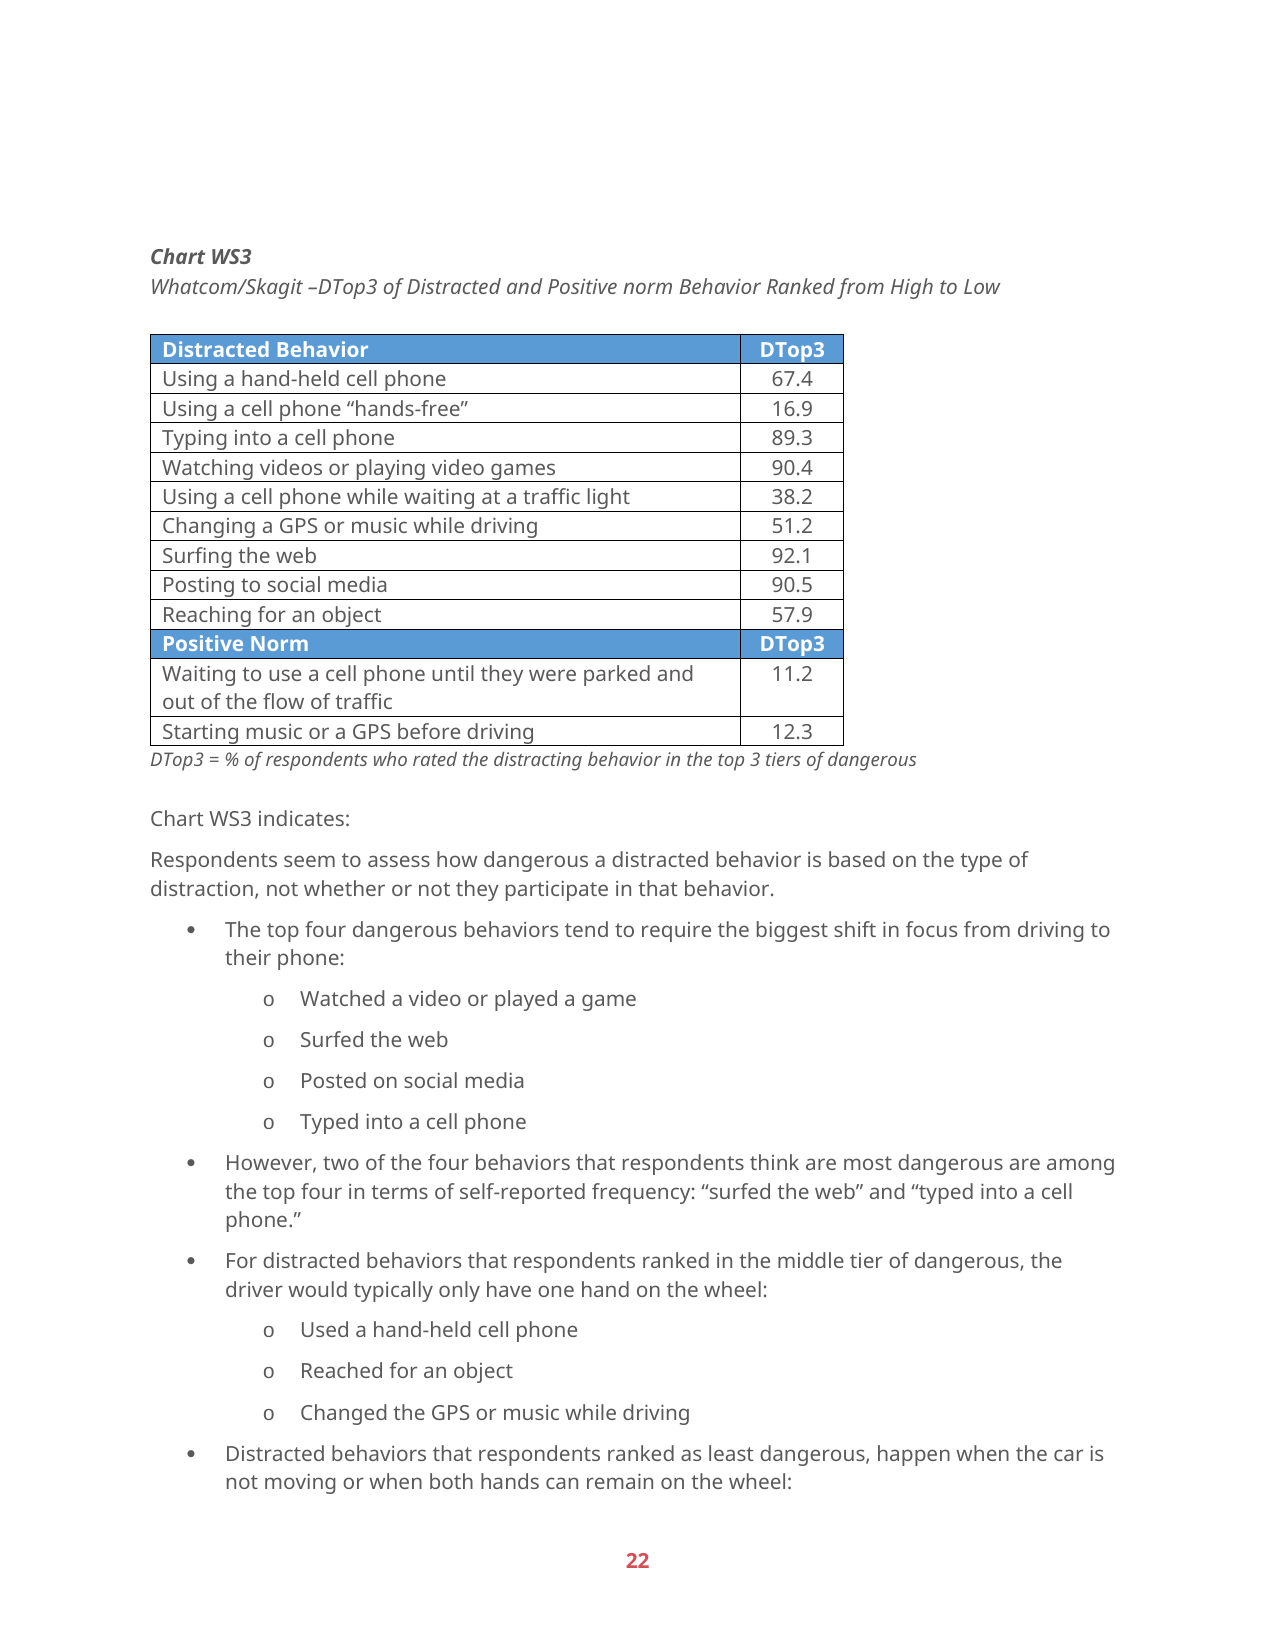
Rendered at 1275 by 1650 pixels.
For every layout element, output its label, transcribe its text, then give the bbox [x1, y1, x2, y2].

table_cell Watching videos or playing video games [151, 453, 740, 481]
table_cell 57.9 [741, 600, 843, 628]
list Distracted behaviors that respondents ranked as least dangerous, happen when the car is not moving or when both hands can remain on the wheel: [187, 1439, 1125, 1496]
table_cell Using a cell phone “hands-free” [151, 394, 740, 422]
table_cell 89.3 [741, 423, 843, 452]
table_cell Posting to social media [151, 571, 740, 599]
table_cell Waiting to use a cell phone until they were parked and out of the flow of traffic [151, 659, 740, 716]
text Respondents seem to assess how dangerous a distracted behavior is based on the type of distraction, not whether or not they participate in that behavior. [150, 846, 1125, 902]
table_cell Surfing the web [151, 541, 740, 569]
table_cell 12.3 [741, 717, 843, 745]
table_cell 16.9 [741, 394, 843, 422]
text Chart WS3 [150, 242, 1125, 270]
table_cell DTop3 [741, 630, 843, 658]
table_cell 51.2 [741, 512, 843, 540]
text DTop3 = % of respondents who rated the distracting behavior in the top 3 tiers of dangerous [150, 746, 1125, 772]
list Watched a video or played a game [262, 984, 1125, 1013]
table_cell Starting music or a GPS before driving [151, 717, 740, 745]
list Used a hand-held cell phone [262, 1316, 1125, 1344]
list For distracted behaviors that respondents ranked in the middle tier of dangerous, the driver would typically only have one hand on the wheel: [187, 1246, 1125, 1303]
table_header Distracted Behavior [151, 335, 740, 363]
list However, two of the four behaviors that respondents think are most dangerous are among the top four in terms of self-reported frequency: “surfed the web” and “typed into a cell phone.” [187, 1148, 1125, 1234]
table_cell Changing a GPS or music while driving [151, 512, 740, 540]
table_cell Using a hand-held cell phone [151, 364, 740, 393]
list The top four dangerous behaviors tend to require the biggest shift in focus from driving to their phone: [187, 915, 1125, 972]
table_cell Typing into a cell phone [151, 423, 740, 452]
table_cell 67.4 [741, 364, 843, 393]
table_cell Using a cell phone while waiting at a traffic light [151, 482, 740, 511]
list Posted on social media [262, 1066, 1125, 1095]
table_header DTop3 [741, 335, 843, 363]
table_cell Positive Norm [151, 630, 740, 658]
text Whatcom/Skagit –DTop3 of Distracted and Positive norm Behavior Ranked from High to Low [150, 272, 1125, 301]
list Reached for an object [262, 1357, 1125, 1385]
table_cell 90.4 [741, 453, 843, 481]
table_cell 90.5 [741, 571, 843, 599]
list Surfed the web [262, 1025, 1125, 1054]
text Chart WS3 indicates: [150, 804, 1125, 833]
table_cell 38.2 [741, 482, 843, 511]
table_cell 92.1 [741, 541, 843, 569]
table_cell 11.2 [741, 659, 843, 716]
table_cell Reaching for an object [151, 600, 740, 628]
list Changed the GPS or music while driving [262, 1398, 1125, 1426]
list Typed into a cell phone [262, 1107, 1125, 1136]
